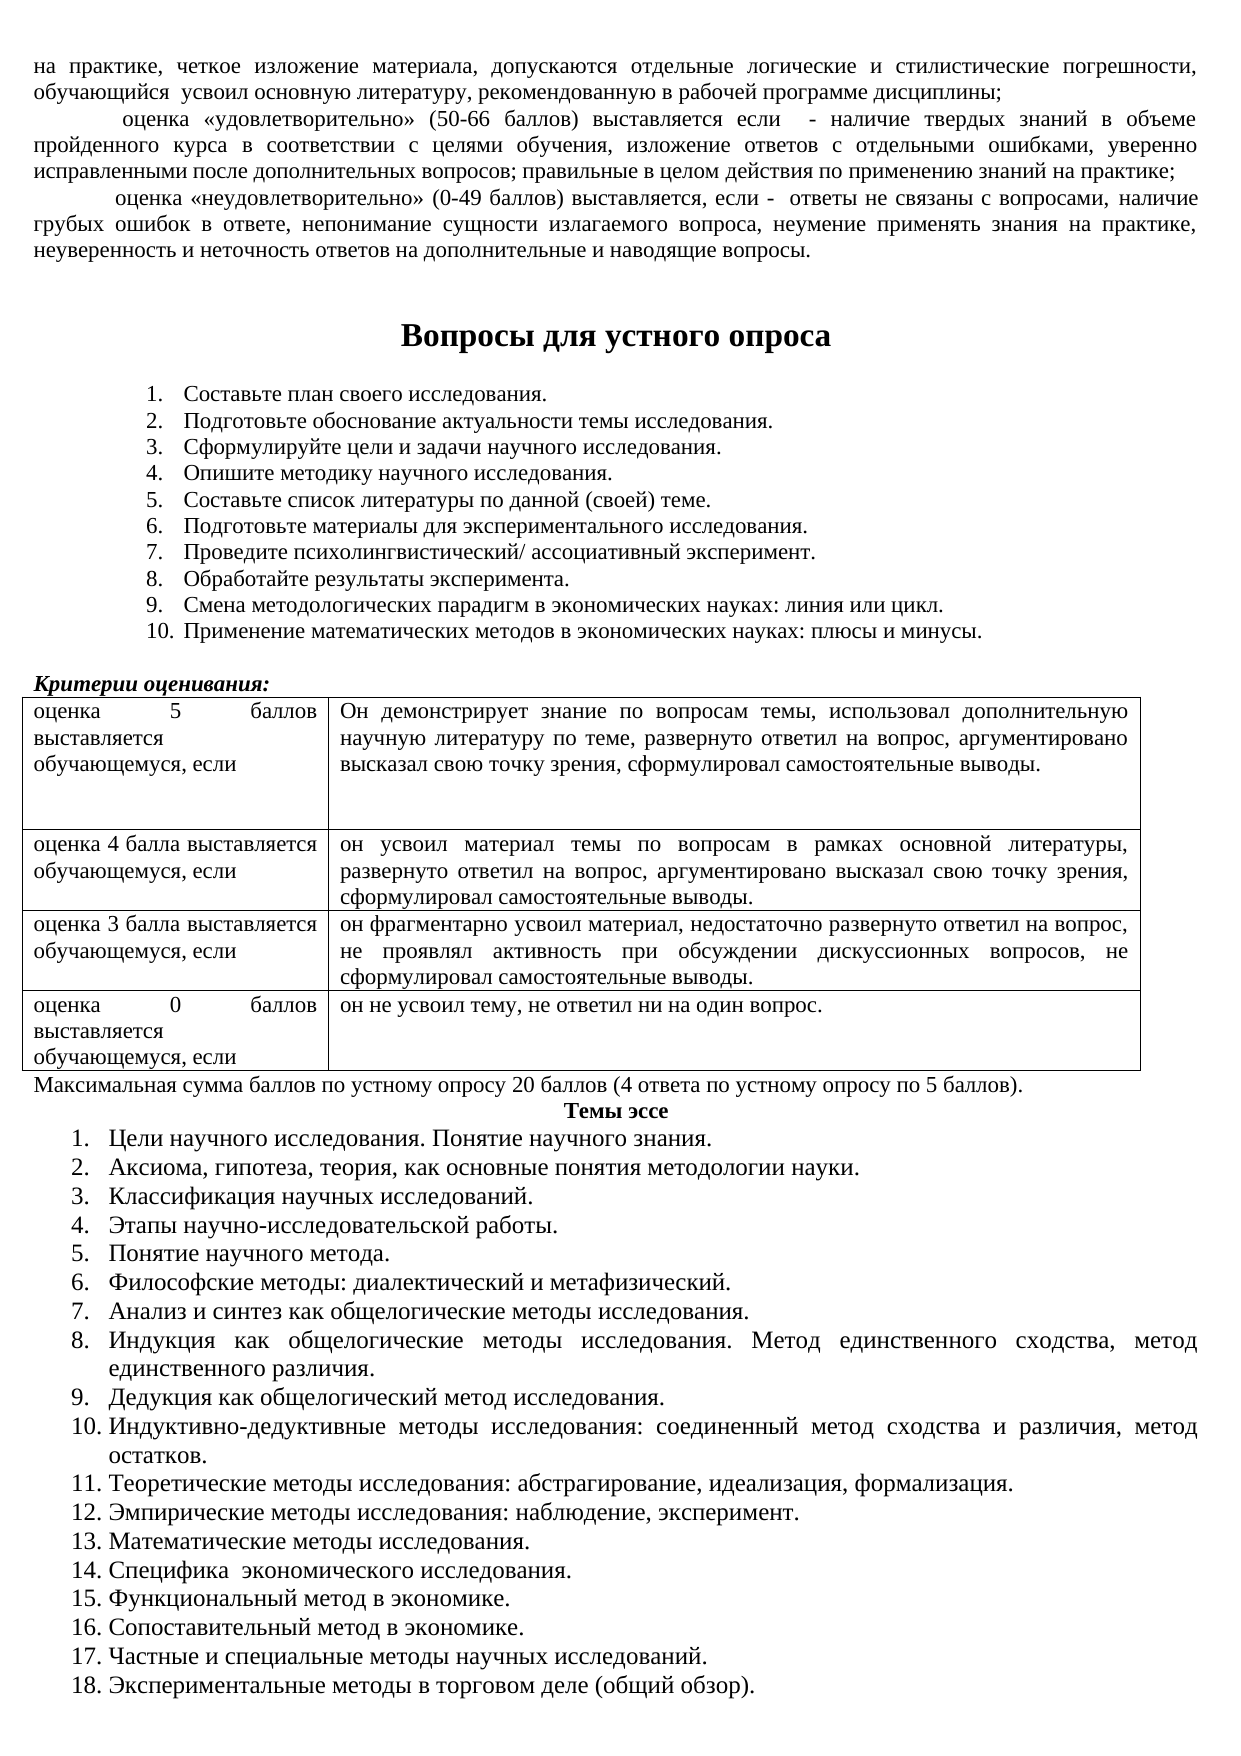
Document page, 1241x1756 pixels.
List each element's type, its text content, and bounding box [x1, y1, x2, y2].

list Экспериментальные методы в торговом деле (общий обзор). [71, 1670, 1198, 1698]
list Индуктивно-дедуктивные методы исследования: соединенный метод сходства и различия, метод остатков. [71, 1411, 1198, 1468]
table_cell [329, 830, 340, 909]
text оценка «неудовлетворительно» (0-49 баллов) выставляется, если - ответы не связаны с вопросами, наличие грубых ошибок в ответе, непонимание сущности излагаемого вопроса, неумение применять знания на практике, неуверенность и неточность ответов на дополнительные и наводящие вопросы. [33, 184, 1198, 263]
list Функциональный метод в экономике. [71, 1583, 1198, 1612]
list Применение математических методов в экономических науках: плюсы и минусы. [146, 617, 1198, 644]
table_header оценка 5 баллов выставляется обучающемуся, если [23, 698, 328, 829]
list Аксиома, гипотеза, теория, как основные понятия методологии науки. [71, 1152, 1198, 1181]
table_cell он не усвоил тему, не ответил ни на один вопрос. [329, 991, 1140, 1070]
table_cell оценка 3 балла выставляется обучающемуся, если [23, 911, 328, 989]
list Эмпирические методы исследования: наблюдение, эксперимент. [71, 1497, 1198, 1526]
text Критерии оценивания: [33, 670, 1198, 697]
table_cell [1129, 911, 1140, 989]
list Составьте список литературы по данной (своей) теме. [146, 486, 1198, 512]
list Дедукция как общелогический метод исследования. [71, 1382, 1198, 1411]
list Классификация научных исследований. [71, 1181, 1198, 1210]
list Сопоставительный метод в экономике. [71, 1612, 1198, 1641]
list Смена методологических парадигм в экономических науках: линия или цикл. [146, 591, 1198, 617]
list Подготовьте обоснование актуальности темы исследования. [146, 407, 1198, 433]
list Обработайте результаты эксперимента. [146, 565, 1198, 591]
list Частные и специальные методы научных исследований. [71, 1641, 1198, 1670]
list Составьте план своего исследования. [146, 380, 1198, 407]
text Максимальная сумма баллов по устному опросу 20 баллов (4 ответа по устному опросу по 5 баллов). [33, 1071, 1198, 1097]
list Этапы научно-исследовательской работы. [71, 1210, 1198, 1238]
list Философские методы: диалектический и метафизический. [71, 1267, 1198, 1296]
list Индукция как общелогические методы исследования. Метод единственного сходства, метод единственного различия. [71, 1325, 1198, 1382]
list Анализ и синтез как общелогические методы исследования. [71, 1296, 1198, 1325]
list Проведите психолингвистический/ ассоциативный эксперимент. [146, 538, 1198, 565]
text Вопросы для устного опроса [33, 316, 1198, 354]
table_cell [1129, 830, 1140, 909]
list Понятие научного метода. [71, 1238, 1198, 1267]
text оценка «удовлетворительно» (50-66 баллов) выставляется если - наличие твердых знаний в объеме пройденного курса в соответствии с целями обучения, изложение ответов с отдельными ошибками, уверенно исправленными после дополнительных вопросов; правильные в целом действия по применению знаний на практике; [33, 105, 1198, 184]
list Специфика экономического исследования. [71, 1555, 1198, 1583]
list Сформулируйте цели и задачи научного исследования. [146, 433, 1198, 459]
list Цели научного исследования. Понятие научного знания. [71, 1123, 1198, 1152]
list Математические методы исследования. [71, 1526, 1198, 1555]
list Теоретические методы исследования: абстрагирование, идеализация, формализация. [71, 1468, 1198, 1497]
list Подготовьте материалы для экспериментального исследования. [146, 512, 1198, 538]
text Темы эссе [33, 1097, 1198, 1123]
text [33, 52, 1198, 105]
table_cell оценка 0 баллов выставляется обучающемуся, если [23, 991, 328, 1070]
table_cell оценка 4 балла выставляется обучающемуся, если [23, 830, 328, 909]
table_header Он демонстрирует знание по вопросам темы, использовал дополнительную научную литературу по теме, развернуто ответил на вопрос, аргументировано высказал свою точку зрения, сформулировал самостоятельные выводы. [329, 698, 1140, 829]
list Опишите методику научного исследования. [146, 459, 1198, 486]
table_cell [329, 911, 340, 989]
